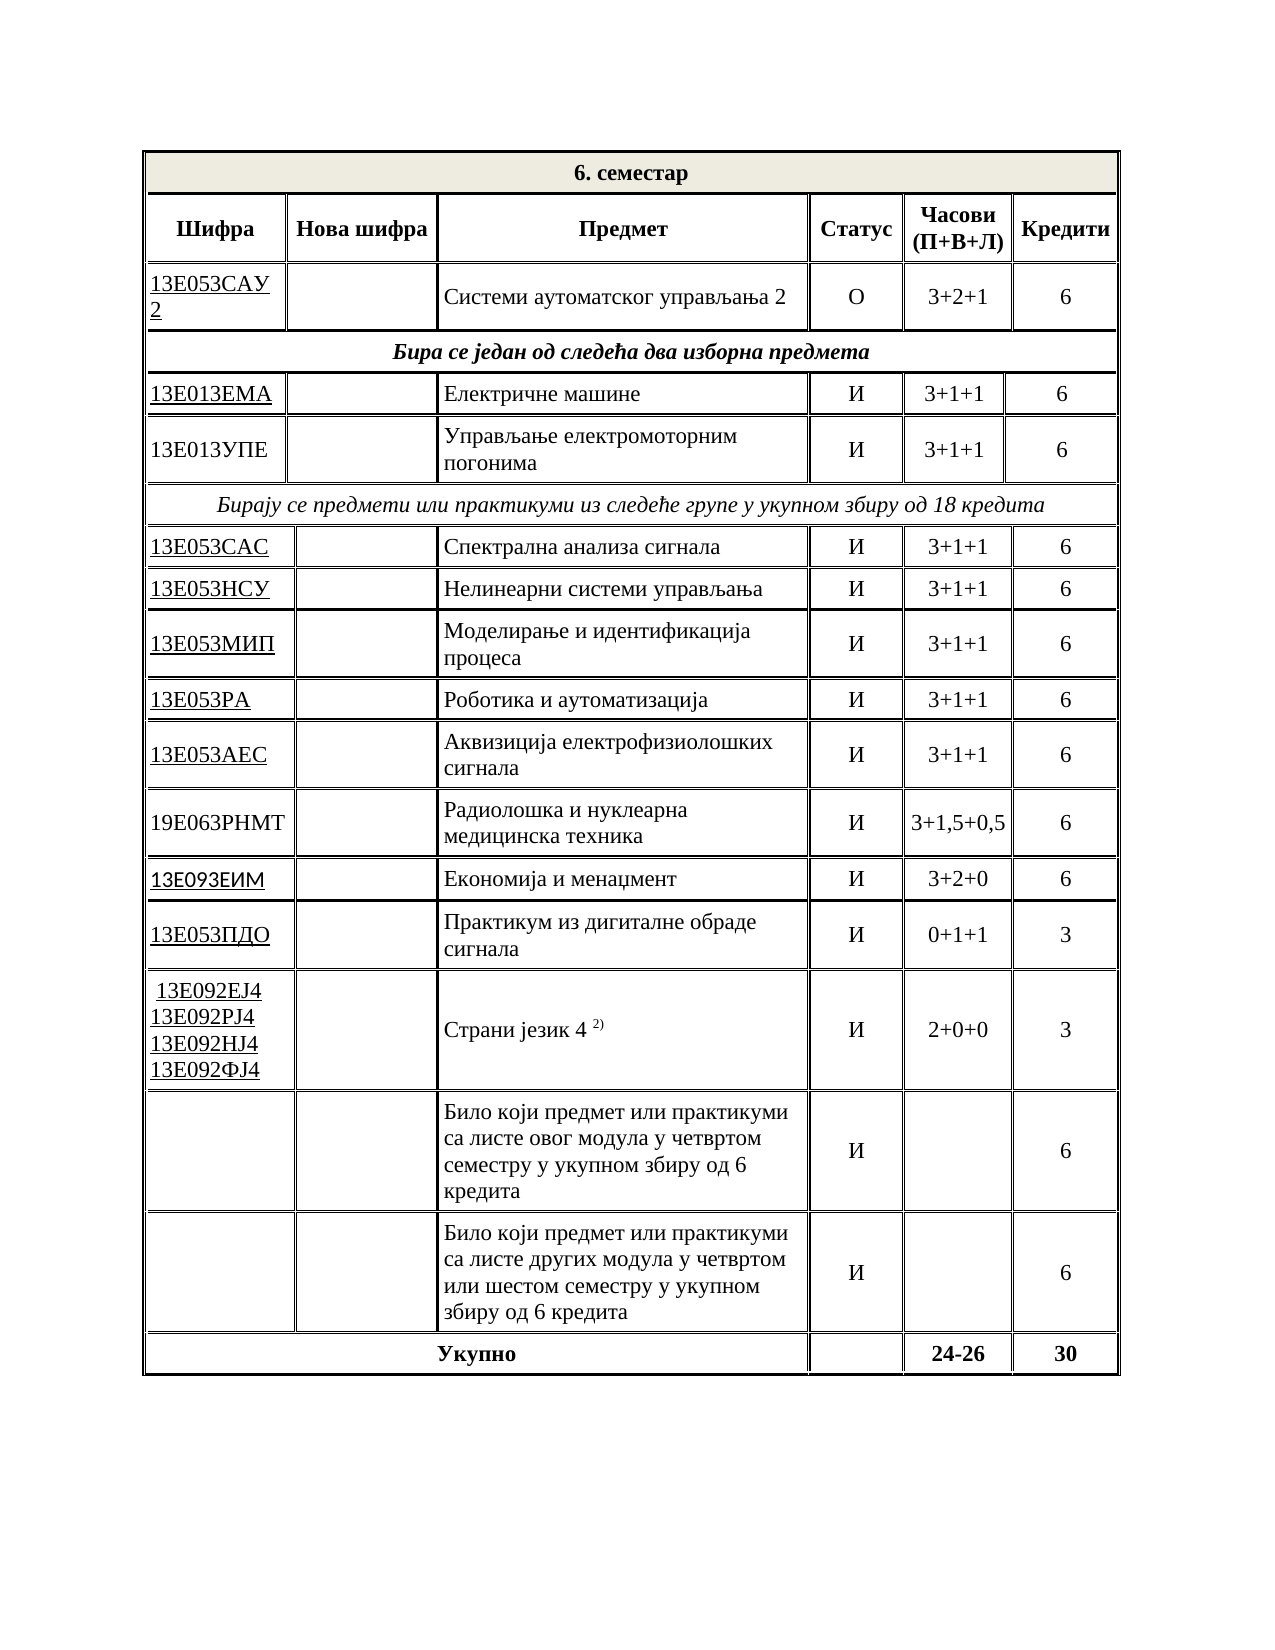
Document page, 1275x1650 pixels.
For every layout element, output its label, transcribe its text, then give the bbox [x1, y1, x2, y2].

table_cell Предмет [439, 195, 807, 261]
table_cell 3+1+1 [905, 611, 1011, 676]
table_cell 6 [1014, 855, 1118, 899]
table_cell И [811, 790, 902, 855]
table_cell Спектрална анализа сигнала [439, 527, 807, 566]
table_cell [288, 374, 436, 413]
table_cell 6 [1013, 1210, 1119, 1331]
table_cell 13Е053РА [146, 676, 294, 718]
table_cell [297, 680, 436, 718]
table_cell Управљање електромоторним погонима [439, 417, 807, 482]
table_cell 3+1,5+0,5 [905, 790, 1011, 855]
table_cell [297, 722, 436, 787]
table_cell 30 [1013, 1331, 1119, 1373]
table_cell [809, 1334, 903, 1373]
table_cell Роботика и аутоматизација [439, 680, 807, 718]
table_cell 6 [1014, 676, 1118, 718]
table_cell Било који предмет или практикуми са листе других модула у четвртом или шестом семестру у укупном збиру од 6 кредита [439, 1213, 807, 1331]
table_cell [297, 971, 436, 1088]
table_cell 13Е053МИП [144, 608, 294, 676]
table_cell 6 [1013, 566, 1119, 608]
table_cell 13Е013УПЕ [146, 413, 285, 482]
table_cell [297, 1213, 436, 1331]
table_cell 13Е092ЕЈ4 13Е092РЈ4 13Е092НЈ4 13Е092ФЈ4 [146, 968, 294, 1088]
table_cell Моделирање и идентификација процеса [439, 611, 807, 676]
table_cell 13Е053САС [144, 524, 296, 566]
table_cell И [811, 527, 902, 566]
table_cell 13Е053САУ2 [144, 261, 287, 329]
table_cell Системи аутоматског управљања 2 [439, 264, 807, 329]
table_cell О [811, 264, 902, 329]
table_cell И [811, 722, 902, 787]
table_cell Статус [811, 195, 902, 261]
table_cell Било који предмет или практикуми са листе овог модула у четвртом семестру у укупном збиру од 6 кредита [439, 1092, 807, 1210]
table_cell И [811, 1092, 902, 1210]
table_cell [297, 902, 436, 967]
table_cell [288, 264, 436, 329]
table_cell Нелинеарни системи управљања [439, 569, 807, 608]
table_cell 13Е053НСУ [144, 566, 296, 608]
table_cell Бирају се предмети или практикуми из следеће групе у укупном збиру од 18 кредита [144, 482, 1119, 524]
table_cell 6 [1013, 524, 1119, 566]
table_cell Радиолошка и нуклеарна медицинска техника [439, 790, 807, 855]
table_cell И [811, 1213, 902, 1331]
table_cell 6 [1013, 261, 1119, 329]
table_cell Укупно [144, 1331, 809, 1373]
table_cell [297, 527, 436, 566]
table_cell 3+2+0 [905, 859, 1011, 899]
table_cell Кредити [1014, 192, 1117, 261]
table_cell [905, 1092, 1011, 1210]
table_cell [288, 417, 436, 482]
table_cell Шифра [146, 192, 285, 261]
table_cell 0+1+1 [905, 902, 1011, 967]
table_cell 6 [1014, 1089, 1118, 1210]
table_cell 13Е053ПДО [146, 899, 294, 967]
table_cell Електричне машине [439, 374, 807, 413]
table_cell 3+1+1 [905, 527, 1011, 566]
table_cell 3+1+1 [905, 417, 1003, 482]
table_cell И [811, 859, 902, 899]
table_cell [144, 1210, 296, 1331]
table_cell Часови (П+В+Л) [905, 195, 1011, 261]
table_cell И [811, 374, 902, 413]
table_cell И [811, 902, 902, 967]
table_header 6. семестар [146, 153, 1117, 192]
table_cell Практикум из дигиталне обраде сигнала [439, 902, 807, 967]
table_cell 13Е053АЕС [146, 718, 294, 787]
table_cell И [811, 680, 902, 718]
table_cell 6 [1006, 413, 1118, 482]
table_cell 3+2+1 [905, 264, 1011, 329]
table_cell Бира се један од следећа два изборна предмета [146, 329, 1117, 371]
table_cell [297, 790, 436, 855]
table_cell Нова шифра [288, 195, 436, 261]
table_cell И [811, 971, 902, 1088]
table_cell 13Е093ЕИМ [146, 855, 294, 899]
table_cell 19Е063РНМТ [144, 787, 296, 855]
table_cell И [811, 569, 902, 608]
table_cell 3 [1014, 968, 1118, 1088]
table_cell [297, 611, 436, 676]
table_cell 3 [1014, 899, 1117, 967]
table_cell 24-26 [904, 1334, 1012, 1373]
table_cell 6 [1006, 371, 1117, 413]
table_cell [297, 859, 436, 899]
table_cell 3+1+1 [905, 722, 1011, 787]
table_cell Аквизиција електрофизиолошких сигнала [439, 722, 807, 787]
table_cell И [811, 417, 902, 482]
table_cell [297, 569, 436, 608]
table_cell 3+1+1 [905, 680, 1011, 718]
table_cell 3+1+1 [905, 374, 1003, 413]
table_cell И [811, 611, 902, 676]
table_cell [297, 1092, 436, 1210]
table_cell [146, 1089, 294, 1210]
table_cell Економија и менаџмент [439, 859, 807, 899]
table_cell 6 [1013, 787, 1119, 855]
table_cell 2+0+0 [905, 971, 1011, 1088]
table_cell 3+1+1 [905, 569, 1011, 608]
table_cell Страни језик 4 2) [439, 971, 807, 1088]
table_cell 13Е013ЕМА [146, 371, 285, 413]
table_cell 6 [1014, 608, 1119, 676]
table_cell 6 [1014, 718, 1118, 787]
table_cell [905, 1213, 1011, 1331]
